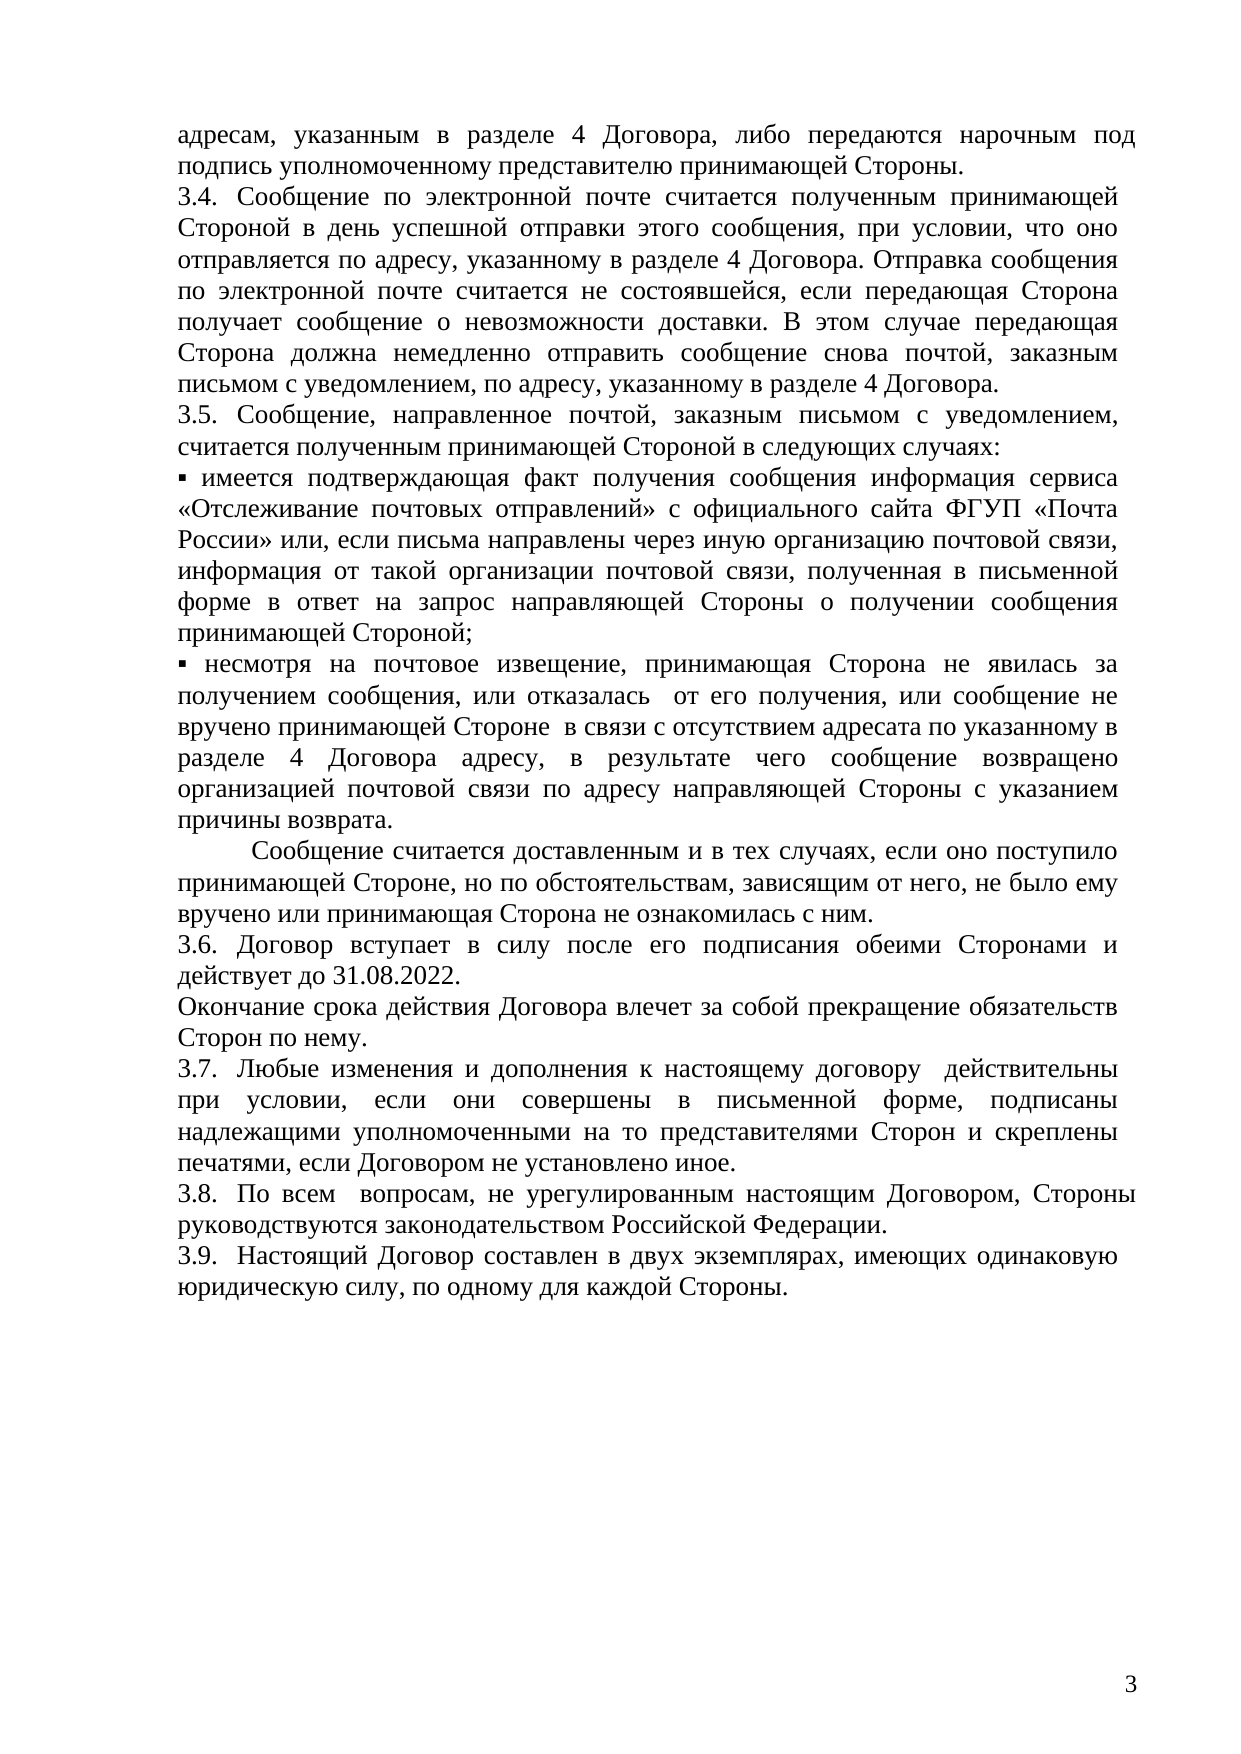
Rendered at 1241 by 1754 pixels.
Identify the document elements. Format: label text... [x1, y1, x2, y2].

text ▪ имеется подтверждающая факт получения сообщения информация сервиса «Отслеживание почтовых отправлений» с официального сайта ФГУП «Почта России» или, если письма направлены через иную организацию почтовой связи, информация от такой организации почтовой связи, полученная в письменной форме в ответ на запрос направляющей Стороны о получении сообщения принимающей Стороной; [177, 461, 1119, 648]
text Сообщение считается доставленным и в тех случаях, если оно поступило принимающей Стороне, но по обстоятельствам, зависящим от него, не было ему вручено или принимающая Сторона не ознакомилась с ним. [177, 834, 1119, 928]
list Любые изменения и дополнения к настоящему договору действительны при условии, если они совершены в письменной форме, подписаны надлежащими уполномоченными на то представителями Сторон и скреплены печатями, если Договором не установлено иное. [177, 1052, 1119, 1177]
list По всем вопросам, не урегулированным настоящим Договором, Стороны руководствуются законодательством Российской Федерации. [177, 1177, 1137, 1239]
list Договор вступает в силу после его подписания обеими Сторонами и действует до 31.08.2022. [177, 928, 1119, 990]
list Сообщение, направленное почтой, заказным письмом с уведомлением, считается полученным принимающей Стороной в следующих случаях: [177, 398, 1119, 461]
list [177, 118, 1137, 180]
text Окончание срока действия Договора влечет за собой прекращение обязательств Сторон по нему. [177, 990, 1119, 1052]
list Сообщение по электронной почте считается полученным принимающей Стороной в день успешной отправки этого сообщения, при условии, что оно отправляется по адресу, указанному в разделе 4 Договора. Отправка сообщения по электронной почте считается не состоявшейся, если передающая Сторона получает сообщение о невозможности доставки. В этом случае передающая Сторона должна немедленно отправить сообщение снова почтой, заказным письмом с уведомлением, по адресу, указанному в разделе 4 Договора. [177, 180, 1119, 398]
list Настоящий Договор составлен в двух экземплярах, имеющих одинаковую юридическую силу, по одному для каждой Стороны. [177, 1239, 1119, 1302]
text ▪ несмотря на почтовое извещение, принимающая Сторона не явилась за получением сообщения, или отказалась от его получения, или сообщение не вручено принимающей Стороне в связи с отсутствием адресата по указанному в разделе 4 Договора адресу, в результате чего сообщение возвращено организацией почтовой связи по адресу направляющей Стороны с указанием причины возврата. [177, 648, 1119, 834]
